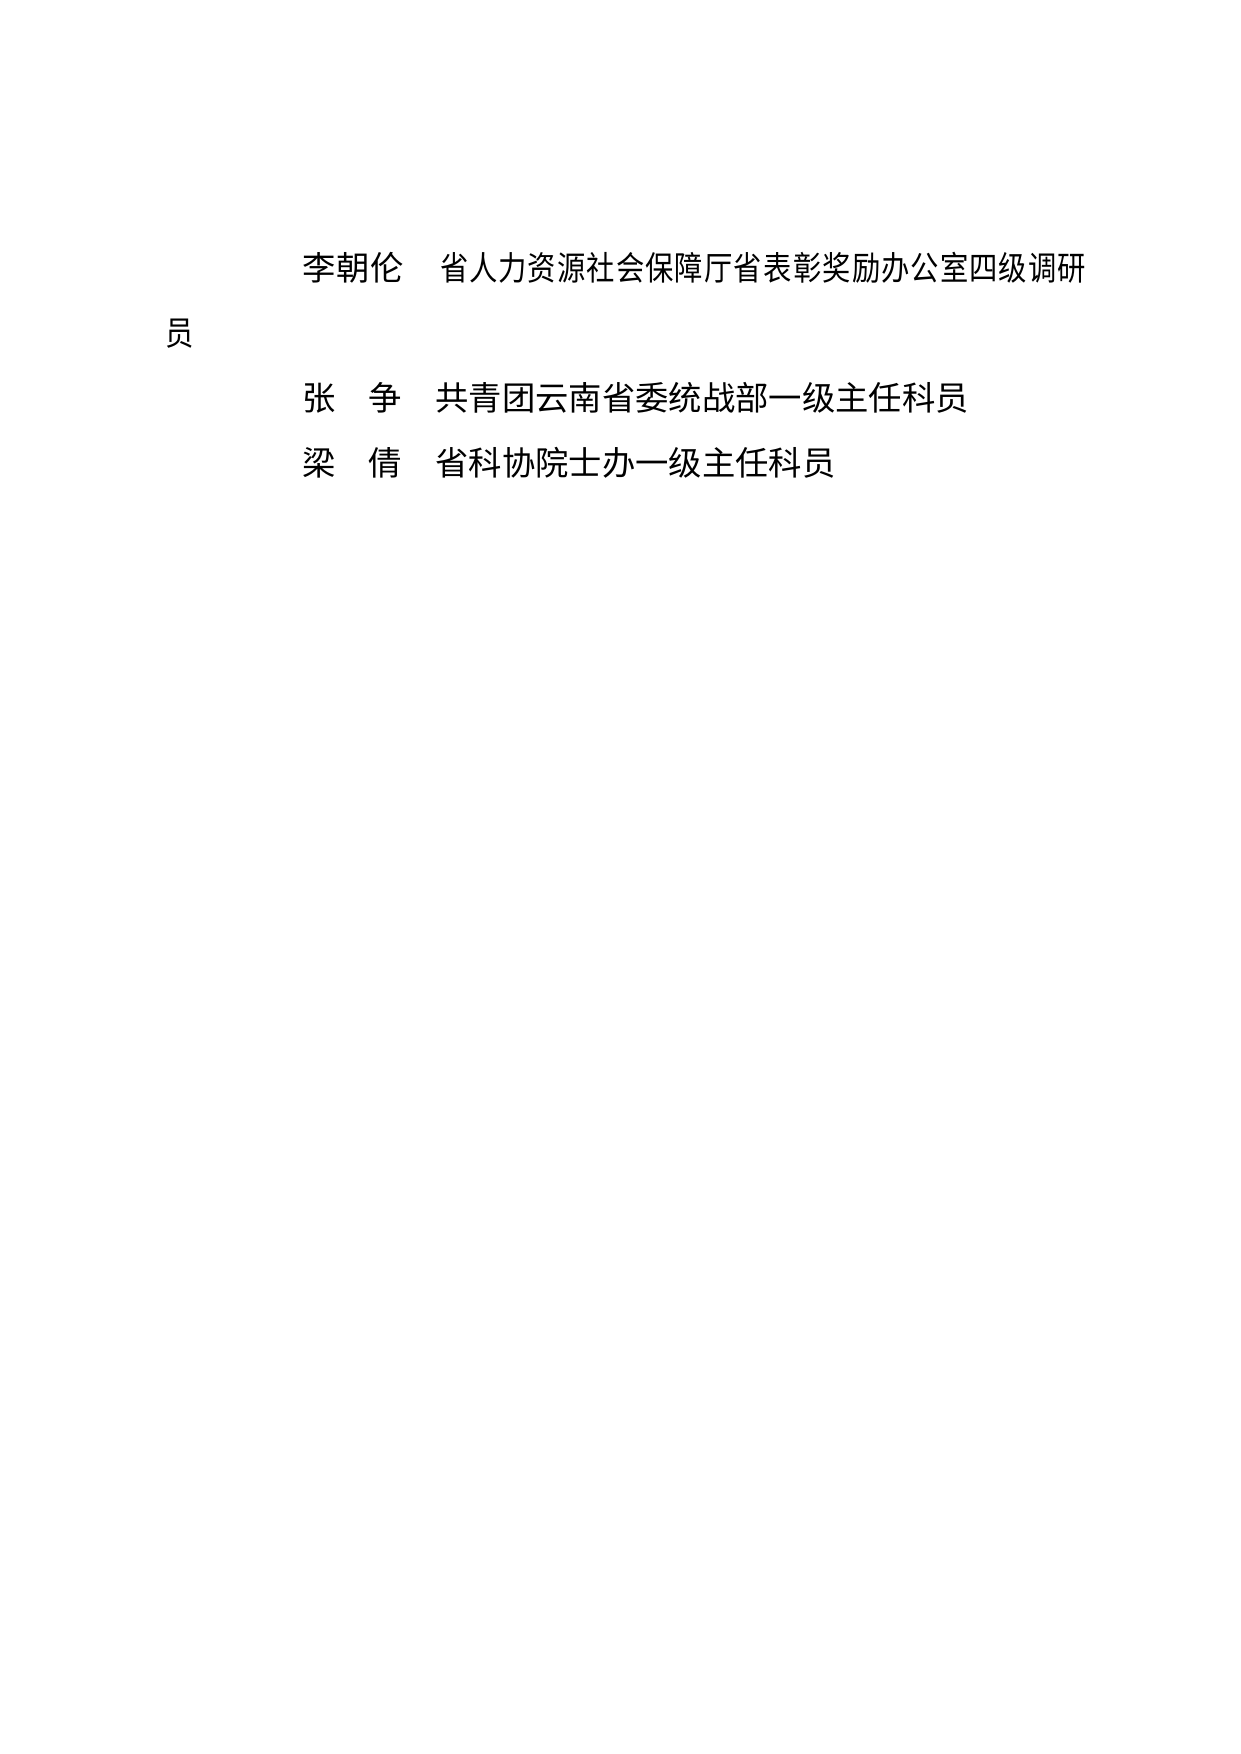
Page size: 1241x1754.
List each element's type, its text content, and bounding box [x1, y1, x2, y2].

text 张 争 共青团云南省委统战部一级主任科员 [165, 363, 1087, 428]
text 梁 倩 省科协院士办一级主任科员 [165, 428, 1087, 493]
text 李朝伦 省人力资源社会保障厅省表彰奖励办公室四级调研员 [165, 233, 1087, 363]
